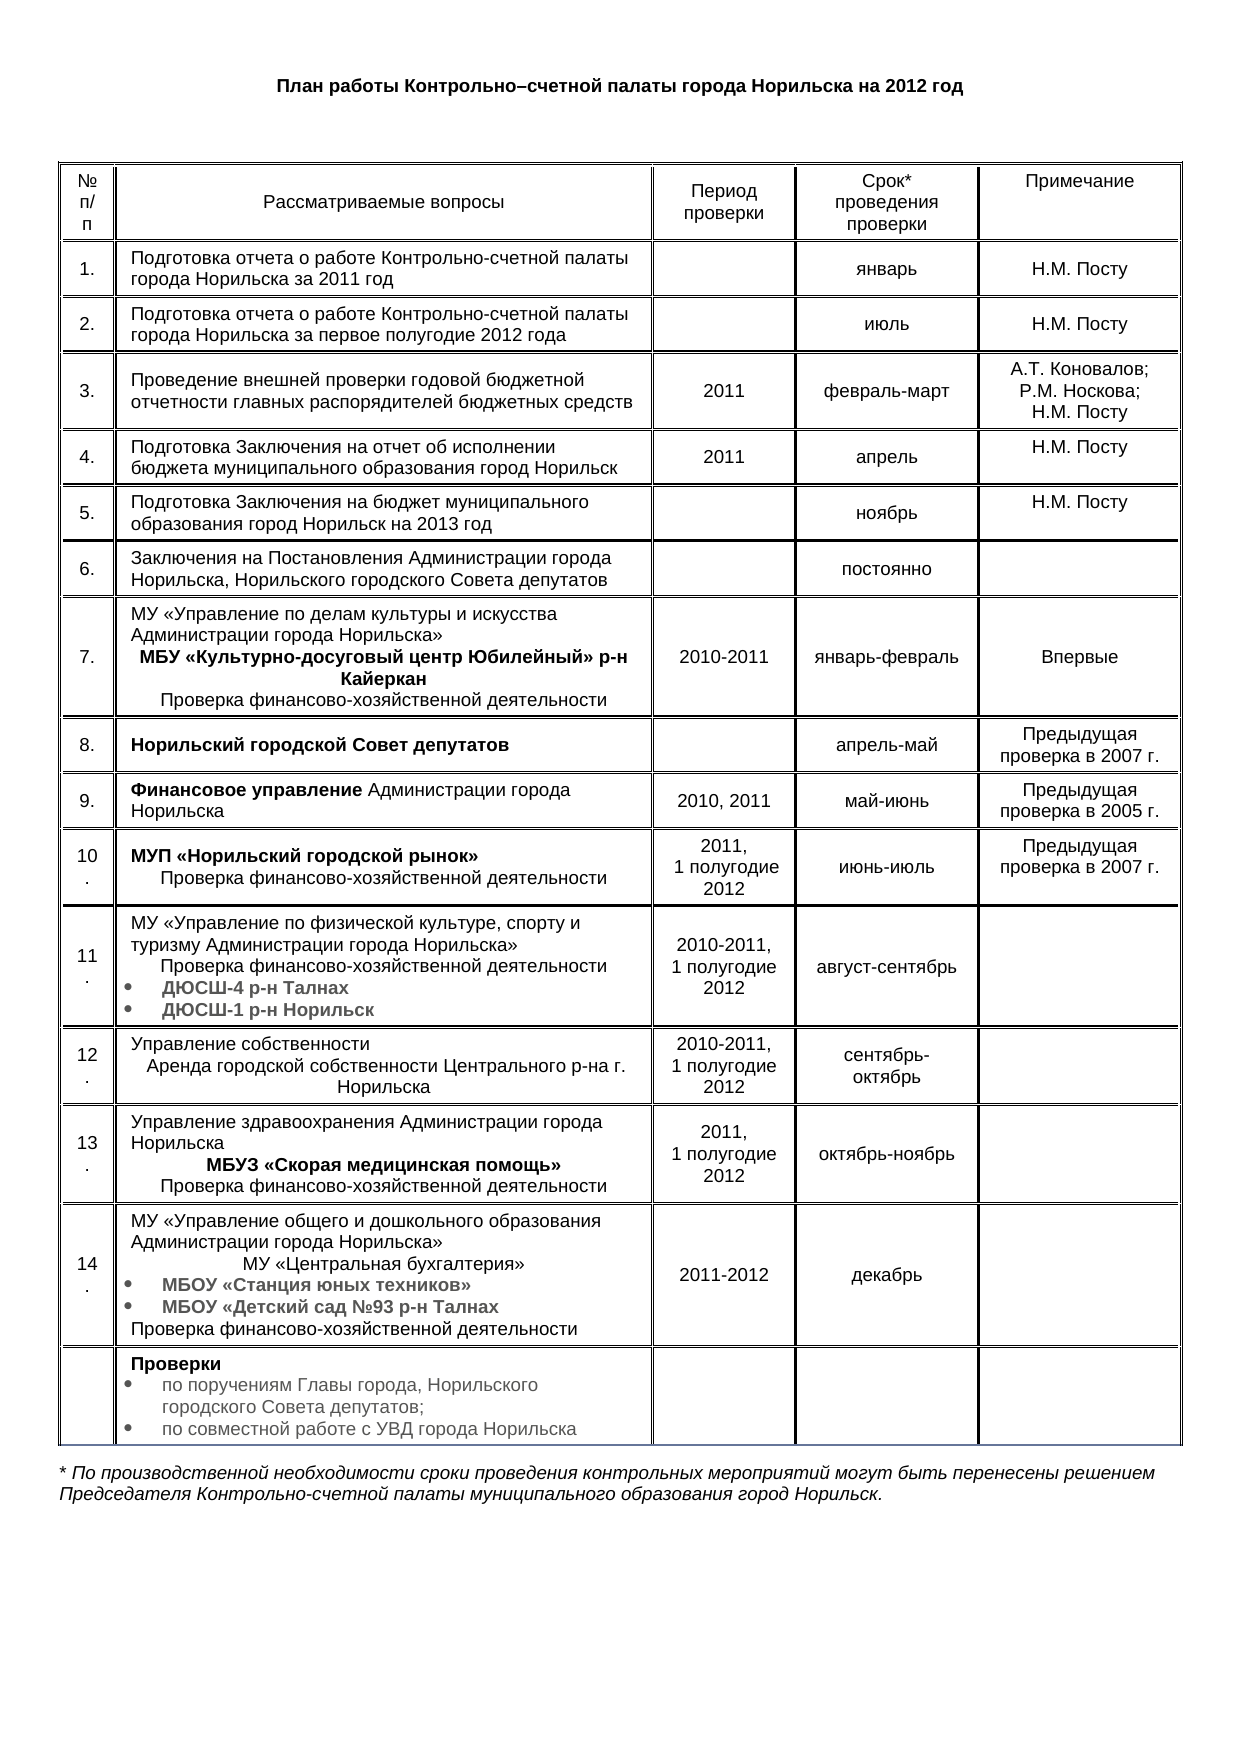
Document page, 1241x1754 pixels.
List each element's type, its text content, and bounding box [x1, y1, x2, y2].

table_cell 10. [59, 827, 115, 904]
table_cell Управление здравоохранения Администрации города Норильска МБУЗ «Скорая медицинская помощь» Проверка финансово-хозяйственной деятельности [117, 1106, 651, 1201]
table_cell Подготовка Заключения на отчет об исполнении бюджета муниципального образования город Норильск [117, 431, 651, 483]
table_cell ноябрь [797, 487, 977, 539]
table_cell [654, 298, 794, 350]
table_cell Предыдущая проверка в 2005 г. [978, 771, 1181, 827]
table_cell июнь-июль [797, 830, 977, 904]
table_cell 14. [61, 1201, 113, 1344]
table_cell Финансовое управление Администрации города Норильска [117, 774, 651, 827]
table_cell Проверки по поручениям Главы города, Норильского городского Совета депутатов; по совместной работе с УВД города Норильска [117, 1348, 651, 1444]
table_cell 1. [59, 239, 115, 294]
table_header Период проверки [653, 165, 795, 239]
table_cell [980, 904, 1180, 1025]
table_cell А.Т. Коновалов; Р.М. Носкова; Н.М. Посту [980, 350, 1180, 427]
table_cell 2011 [654, 431, 794, 483]
table_cell август-сентябрь [797, 907, 977, 1025]
table_cell [980, 1201, 1180, 1344]
table_cell Н.М. Посту [978, 239, 1181, 294]
table_cell 2010, 2011 [654, 774, 794, 827]
text * По производственной необходимости сроки проведения контрольных мероприятий могут быть перенесены решением Председателя Контрольно-счетной палаты муниципального образования город Норильск. [59, 1462, 1181, 1505]
table_cell январь-февраль [797, 598, 977, 715]
table_cell Подготовка отчета о работе Контрольно-счетной палаты города Норильска за 2011 год [117, 242, 651, 294]
table_cell апрель-май [797, 719, 977, 771]
table_cell 2011, 1 полугодие 2012 [654, 1106, 794, 1201]
table_cell Предыдущая проверка в 2007 г. [978, 827, 1181, 904]
table_cell [654, 242, 794, 294]
table_cell [654, 487, 794, 539]
table_cell 5. [61, 483, 113, 539]
table_header № п/п [61, 163, 115, 239]
table_cell Впервые [978, 595, 1181, 715]
table_cell 9. [59, 771, 115, 827]
table_cell [978, 1103, 1181, 1201]
table_cell 8. [61, 715, 113, 771]
table_cell МУ «Управление по делам культуры и искусства Администрации города Норильска» МБУ «Культурно-досуговый центр Юбилейный» р-н Кайеркан Проверка финансово-хозяйственной деятельности [117, 598, 651, 715]
table_cell [980, 1345, 1180, 1444]
table_cell июль [797, 298, 977, 350]
table_header Рассматриваемые вопросы [115, 165, 652, 239]
table_cell 4. [61, 428, 113, 483]
table_cell Проведение внешней проверки годовой бюджетной отчетности главных распорядителей бюджетных средств [117, 354, 651, 427]
table_cell январь [797, 242, 977, 294]
table_cell 2010-2011 [654, 598, 794, 715]
table_cell декабрь [797, 1205, 977, 1344]
table_cell Норильский городской Совет депутатов [117, 719, 651, 771]
table_cell сентябрь-октябрь [797, 1029, 977, 1103]
table_cell [654, 542, 794, 595]
table_cell май-июнь [797, 774, 977, 827]
table_cell Подготовка отчета о работе Контрольно-счетной палаты города Норильска за первое полугодие 2012 года [117, 298, 651, 350]
table_header Примечание [978, 165, 1180, 239]
table_cell 2010-2011, 1 полугодие 2012 [654, 1029, 794, 1103]
table_cell [654, 719, 794, 771]
table_cell постоянно [797, 542, 977, 595]
table_cell октябрь-ноябрь [797, 1106, 977, 1201]
table_cell апрель [797, 431, 977, 483]
table_cell [797, 1348, 977, 1444]
table_cell [980, 539, 1180, 595]
table_cell Н.М. Посту [980, 483, 1180, 539]
table_cell 13. [59, 1103, 115, 1201]
table_cell 2011, 1 полугодие 2012 [654, 830, 794, 904]
table_cell 3. [61, 350, 113, 427]
table_cell 6. [61, 539, 113, 595]
table_cell 7. [59, 595, 115, 715]
table_cell 2011-2012 [654, 1205, 794, 1344]
table_cell [61, 1345, 113, 1444]
table_cell МУ «Управление общего и дошкольного образования Администрации города Норильска» МУ «Центральная бухгалтерия» МБОУ «Станция юных техников» МБОУ «Детский сад №93 р-н Талнах Проверка финансово-хозяйственной деятельности [117, 1205, 651, 1344]
table_cell 2010-2011, 1 полугодие 2012 [654, 907, 794, 1025]
table_cell 11. [61, 904, 113, 1025]
table_cell Управление собственности Аренда городской собственности Центрального р-на г. Норильска [117, 1029, 651, 1103]
table_cell Заключения на Постановления Администрации города Норильска, Норильского городского Совета депутатов [117, 542, 651, 595]
table_cell [980, 1025, 1180, 1103]
table_header Срок* проведения проверки [795, 165, 978, 239]
table_cell Предыдущая проверка в 2007 г. [980, 715, 1180, 771]
table_cell МУ «Управление по физической культуре, спорту и туризму Администрации города Норильска» Проверка финансово-хозяйственной деятельности ДЮСШ-4 р-н Талнах ДЮСШ-1 р-н Норильск [117, 907, 651, 1025]
text План работы Контрольно–cчетной палаты города Норильска на 2012 год [59, 75, 1181, 96]
table_cell Н.М. Посту [980, 295, 1180, 350]
table_cell МУП «Норильский городской рынок» Проверка финансово-хозяйственной деятельности [117, 830, 651, 904]
table_cell февраль-март [797, 354, 977, 427]
table_cell 2. [61, 295, 113, 350]
table_cell 2011 [654, 354, 794, 427]
table_cell Н.М. Посту [980, 428, 1180, 483]
table_cell [654, 1348, 794, 1444]
table_cell Подготовка Заключения на бюджет муниципального образования город Норильск на 2013 год [117, 487, 651, 539]
table_cell 12. [61, 1025, 113, 1103]
